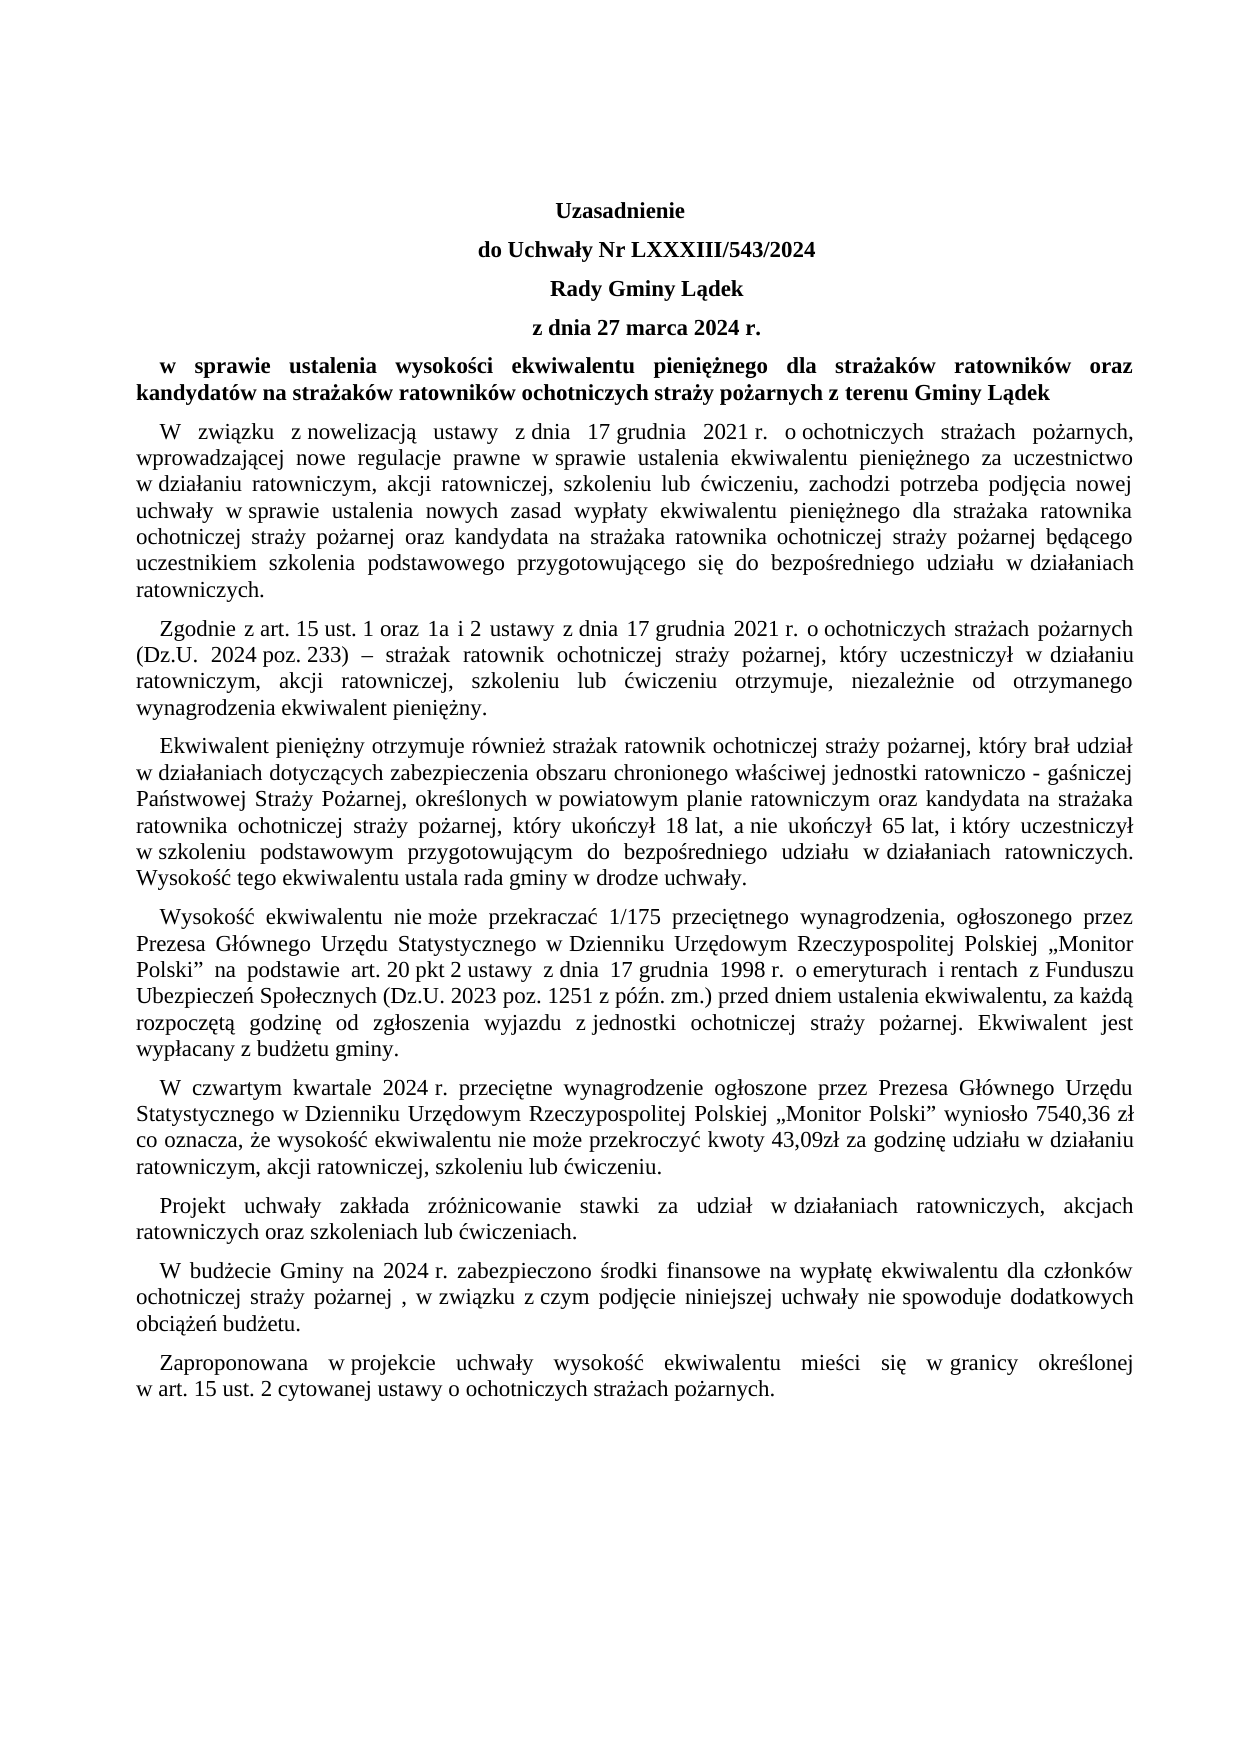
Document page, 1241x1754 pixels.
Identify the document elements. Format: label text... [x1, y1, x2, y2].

text Wysokość ekwiwalentu nie może przekraczać 1/175 przeciętnego wynagrodzenia, ogłoszonego przez Prezesa Głównego Urzędu Statystycznego w Dzienniku Urzędowym Rzeczypospolitej Polskiej „Monitor Polski” na podstawie art. 20 pkt 2 ustawy z dnia 17 grudnia 1998 r. o emeryturach i rentach z Funduszu Ubezpieczeń Społecznych (Dz.U. 2023 poz. 1251 z późn. zm.) przed dniem ustalenia ekwiwalentu, za każdą rozpoczętą godzinę od zgłoszenia wyjazdu z jednostki ochotniczej straży pożarnej. Ekwiwalent jest wypłacany z budżetu gminy. [136, 903, 1134, 1061]
text W czwartym kwartale 2024 r. przeciętne wynagrodzenie ogłoszone przez Prezesa Głównego Urzędu Statystycznego w Dzienniku Urzędowym Rzeczypospolitej Polskiej „Monitor Polski” wyniosło 7540,36 zł co oznacza, że wysokość ekwiwalentu nie może przekroczyć kwoty 43,09zł za godzinę udziału w działaniu ratowniczym, akcji ratowniczej, szkoleniu lub ćwiczeniu. [136, 1074, 1134, 1179]
text Ekwiwalent pieniężny otrzymuje również strażak ratownik ochotniczej straży pożarnej, który brał udział w działaniach dotyczących zabezpieczenia obszaru chronionego właściwej jednostki ratowniczo - gaśniczej Państwowej Straży Pożarnej, określonych w powiatowym planie ratowniczym oraz kandydata na strażaka ratownika ochotniczej straży pożarnej, który ukończył 18 lat, a nie ukończył 65 lat, i który uczestniczył w szkoleniu podstawowym przygotowującym do bezpośredniego udziału w działaniach ratowniczych. Wysokość tego ekwiwalentu ustala rada gminy w drodze uchwały. [136, 733, 1134, 891]
text Uzasadnienie [106, 197, 1134, 223]
text Projekt uchwały zakłada zróżnicowanie stawki za udział w działaniach ratowniczych, akcjach ratowniczych oraz szkoleniach lub ćwiczeniach. [136, 1192, 1134, 1244]
text W związku z nowelizacją ustawy z dnia 17 grudnia 2021 r. o ochotniczych strażach pożarnych, wprowadzającej nowe regulacje prawne w sprawie ustalenia ekwiwalentu pieniężnego za uczestnictwo w działaniu ratowniczym, akcji ratowniczej, szkoleniu lub ćwiczeniu, zachodzi potrzeba podjęcia nowej uchwały w sprawie ustalenia nowych zasad wypłaty ekwiwalentu pieniężnego dla strażaka ratownika ochotniczej straży pożarnej oraz kandydata na strażaka ratownika ochotniczej straży pożarnej będącego uczestnikiem szkolenia podstawowego przygotowującego się do bezpośredniego udziału w działaniach ratowniczych. [136, 418, 1134, 602]
text Rady Gminy Lądek [136, 275, 1134, 301]
text z dnia 27 marca 2024 r. [136, 314, 1134, 340]
text Zaproponowana w projekcie uchwały wysokość ekwiwalentu mieści się w granicy określonej w art. 15 ust. 2 cytowanej ustawy o ochotniczych strażach pożarnych. [136, 1348, 1134, 1401]
text w sprawie ustalenia wysokości ekwiwalentu pieniężnego dla strażaków ratowników oraz kandydatów na strażaków ratowników ochotniczych straży pożarnych z terenu Gminy Lądek [136, 352, 1134, 405]
text W budżecie Gminy na 2024 r. zabezpieczono środki finansowe na wypłatę ekwiwalentu dla członków ochotniczej straży pożarnej , w związku z czym podjęcie niniejszej uchwały nie spowoduje dodatkowych obciążeń budżetu. [136, 1257, 1134, 1336]
text Zgodnie z art. 15 ust. 1 oraz 1a i 2 ustawy z dnia 17 grudnia 2021 r. o ochotniczych strażach pożarnych (Dz.U. 2024 poz. 233) – strażak ratownik ochotniczej straży pożarnej, który uczestniczył w działaniu ratowniczym, akcji ratowniczej, szkoleniu lub ćwiczeniu otrzymuje, niezależnie od otrzymanego wynagrodzenia ekwiwalent pieniężny. [136, 615, 1134, 720]
text do Uchwały Nr LXXXIII/543/2024 [136, 236, 1134, 262]
